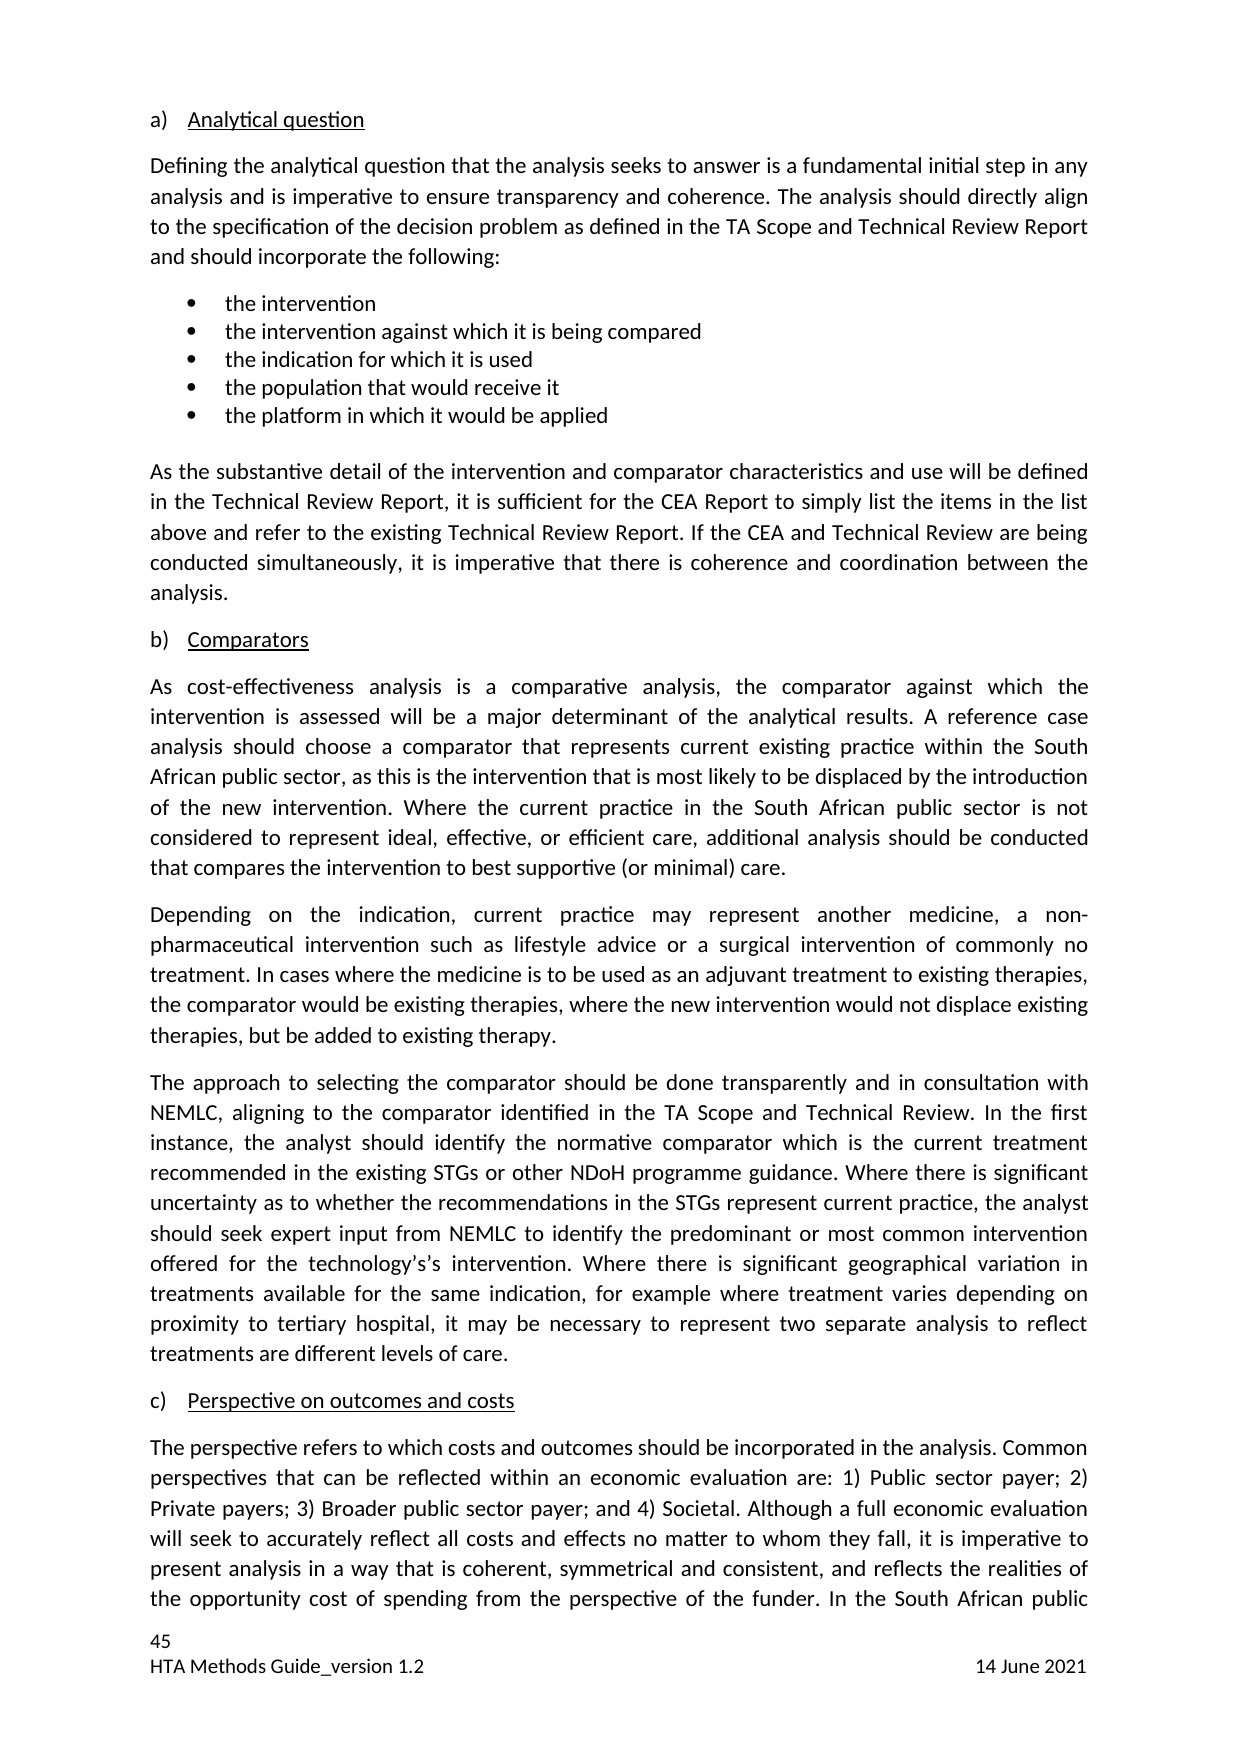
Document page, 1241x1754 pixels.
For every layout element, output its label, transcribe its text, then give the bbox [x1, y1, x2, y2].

text As cost-effectiveness analysis is a comparative analysis, the comparator against which the intervention is assessed will be a major determinant of the analytical results. A reference case analysis should choose a comparator that represents current existing practice within the South African public sector, as this is the intervention that is most likely to be displaced by the introduction of the new intervention. Where the current practice in the South African public sector is not considered to represent ideal, effective, or efficient care, additional analysis should be conducted that compares the intervention to best supportive (or minimal) care. [150, 672, 1090, 881]
text As the substantive detail of the intervention and comparator characteristics and use will be defined in the Technical Review Report, it is sufficient for the CEA Report to simply list the items in the list above and refer to the existing Technical Review Report. If the CEA and Technical Review are being conducted simultaneously, it is imperative that there is coherence and coordination between the analysis. [150, 457, 1090, 606]
text The approach to selecting the comparator should be done transparently and in consultation with NEMLC, aligning to the comparator identified in the TA Scope and Technical Review. In the first instance, the analyst should identify the normative comparator which is the current treatment recommended in the existing STGs or other NDoH programme guidance. Where there is significant uncertainty as to whether the recommendations in the STGs represent current practice, the analyst should seek expert input from NEMLC to identify the predominant or most common intervention offered for the technology’s’s intervention. Where there is significant geographical variation in treatments available for the same indication, for example where treatment varies depending on proximity to tertiary hospital, it may be necessary to represent two separate analysis to reflect treatments are different levels of care. [150, 1068, 1090, 1368]
list Perspective on outcomes and costs [150, 1386, 1090, 1414]
list Comparators [150, 625, 1090, 653]
list the platform in which it would be applied [187, 401, 1090, 429]
list the intervention against which it is being compared [187, 317, 1090, 345]
text Defining the analytical question that the analysis seeks to answer is a fundamental initial step in any analysis and is imperative to ensure transparency and coherence. The analysis should directly align to the specification of the decision problem as defined in the TA Scope and Technical Review Report and should incorporate the following: [150, 152, 1090, 270]
list Analytical question [150, 105, 1090, 133]
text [150, 1433, 1090, 1612]
list the indication for which it is used [187, 345, 1090, 373]
text Depending on the indication, current practice may represent another medicine, a non-pharmaceutical intervention such as lifestyle advice or a surgical intervention of commonly no treatment. In cases where the medicine is to be used as an adjuvant treatment to existing therapies, the comparator would be existing therapies, where the new intervention would not displace existing therapies, but be added to existing therapy. [150, 900, 1090, 1049]
list the population that would receive it [187, 373, 1090, 401]
list the intervention [187, 289, 1090, 317]
